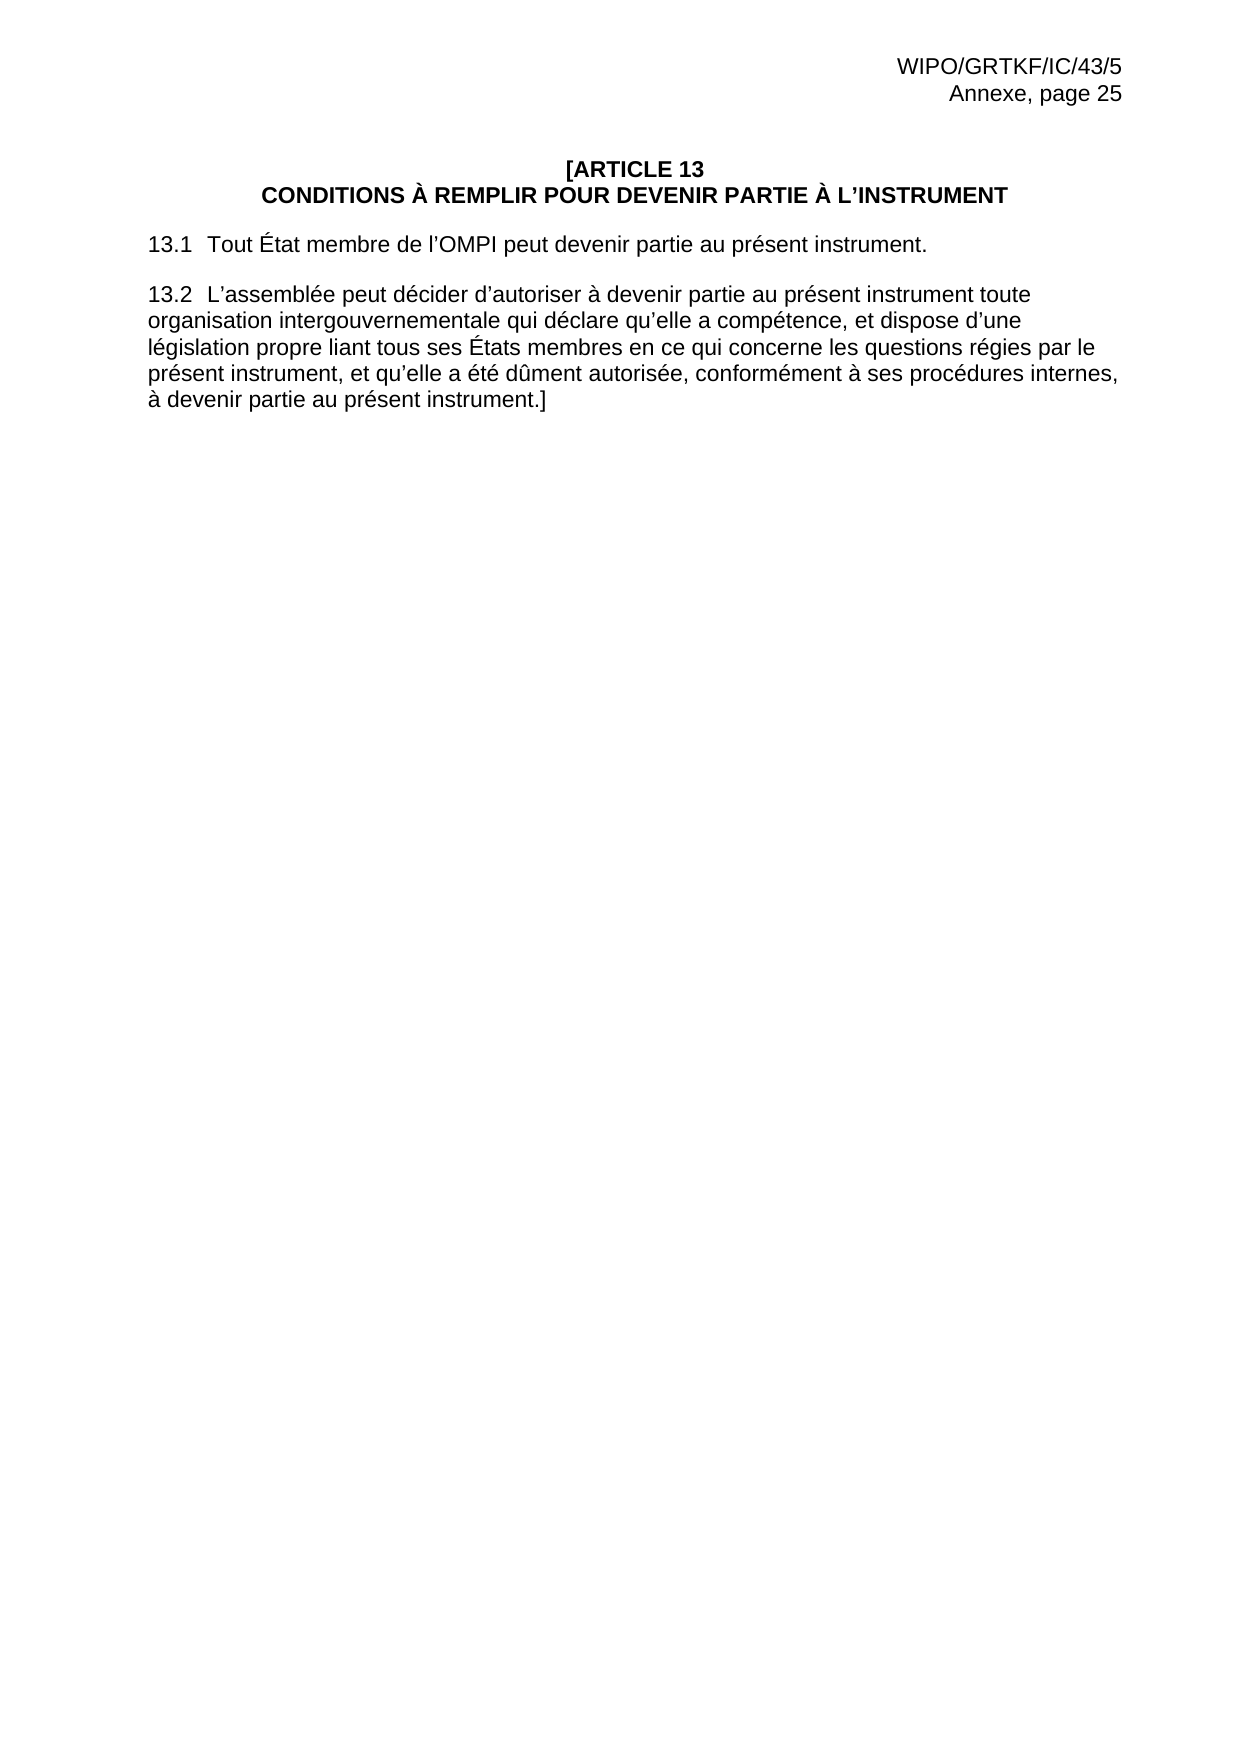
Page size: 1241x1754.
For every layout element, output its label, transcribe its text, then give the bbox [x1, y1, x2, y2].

text CONDITIONS À REMPLIR POUR DEVENIR PARTIE À L’INSTRUMENT [148, 182, 1122, 208]
text 13.2 L’assemblée peut décider d’autoriser à devenir partie au présent instrument toute organisation intergouvernementale qui déclare qu’elle a compétence, et dispose d’une législation propre liant tous ses États membres en ce qui concerne les questions régies par le présent instrument, et qu’elle a été dûment autorisée, conformément à ses procédures internes, à devenir partie au présent instrument.] [148, 281, 1122, 412]
text 13.1 Tout État membre de l’OMPI peut devenir partie au présent instrument. [148, 231, 1122, 258]
text [ARTICLE 13 [148, 156, 1122, 182]
